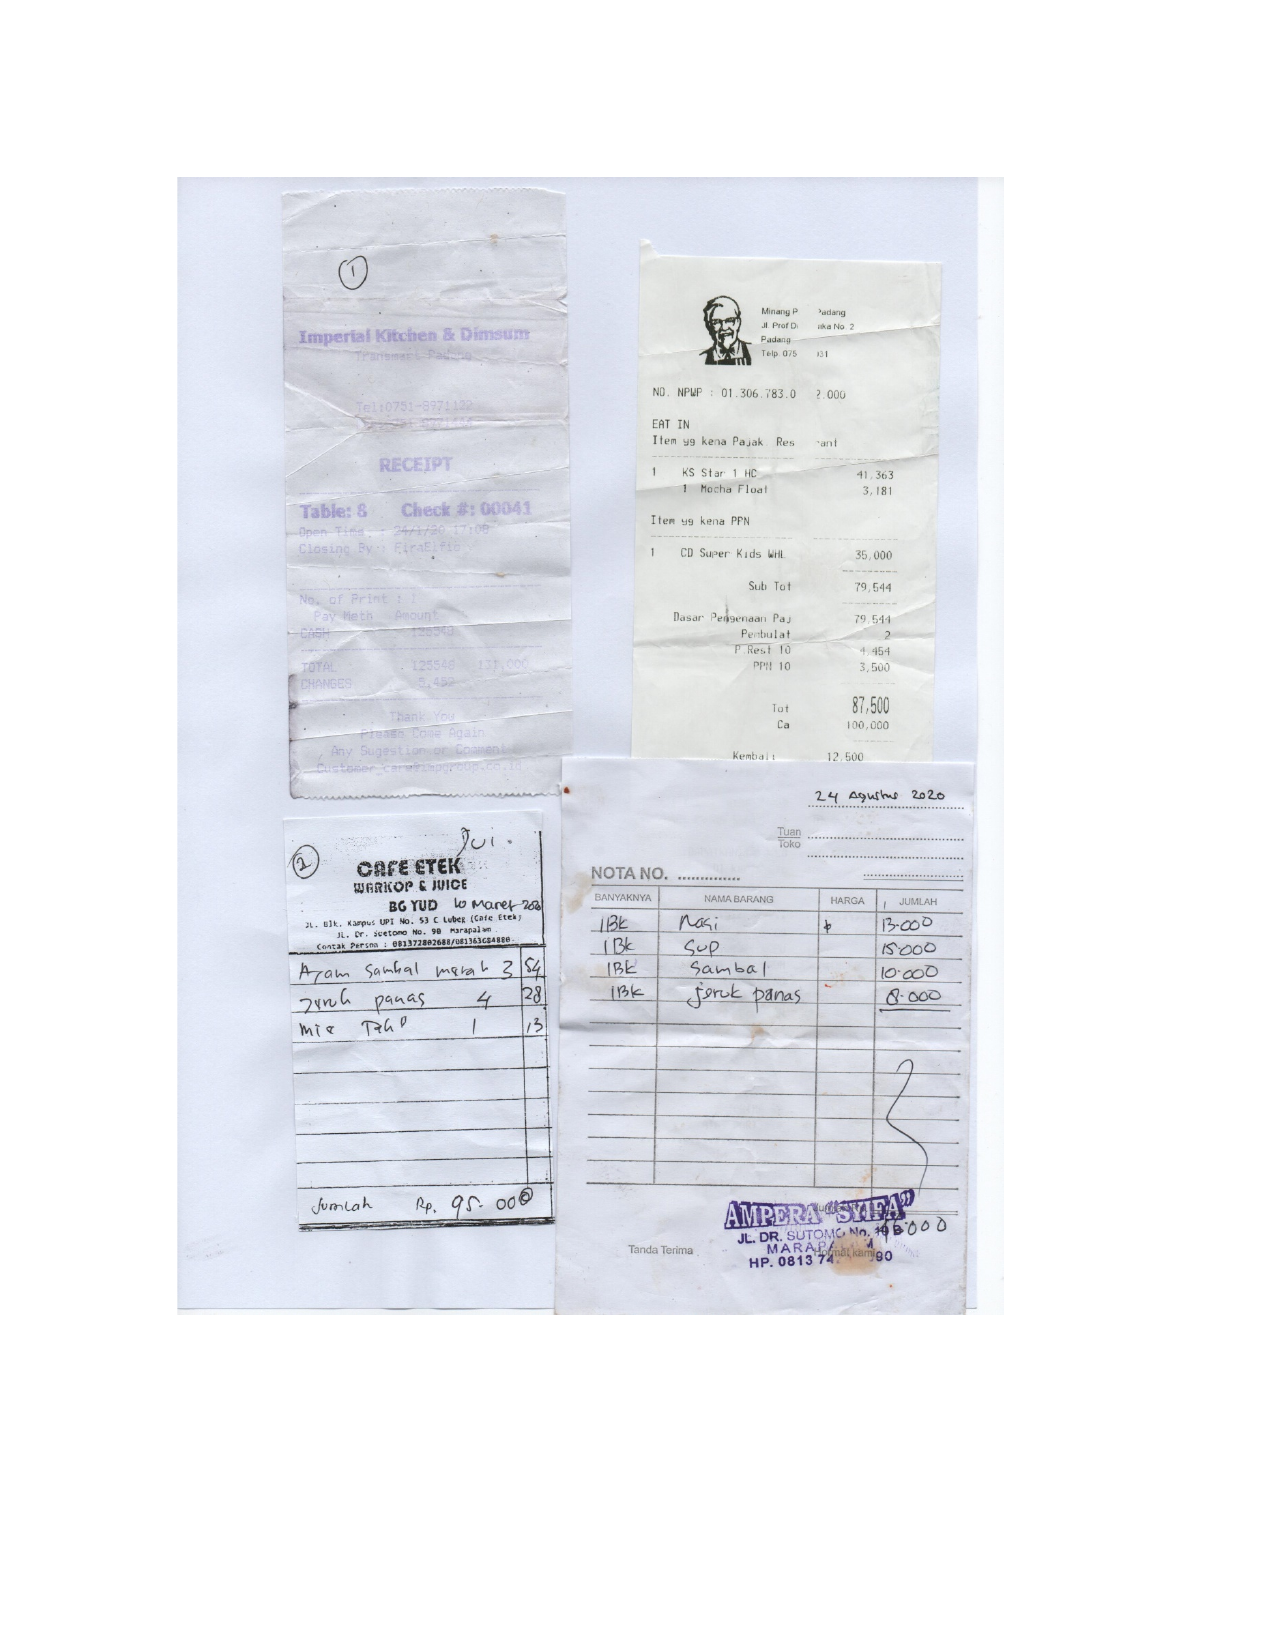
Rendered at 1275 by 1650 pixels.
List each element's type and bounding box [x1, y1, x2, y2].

picture [177, 177, 1004, 1315]
